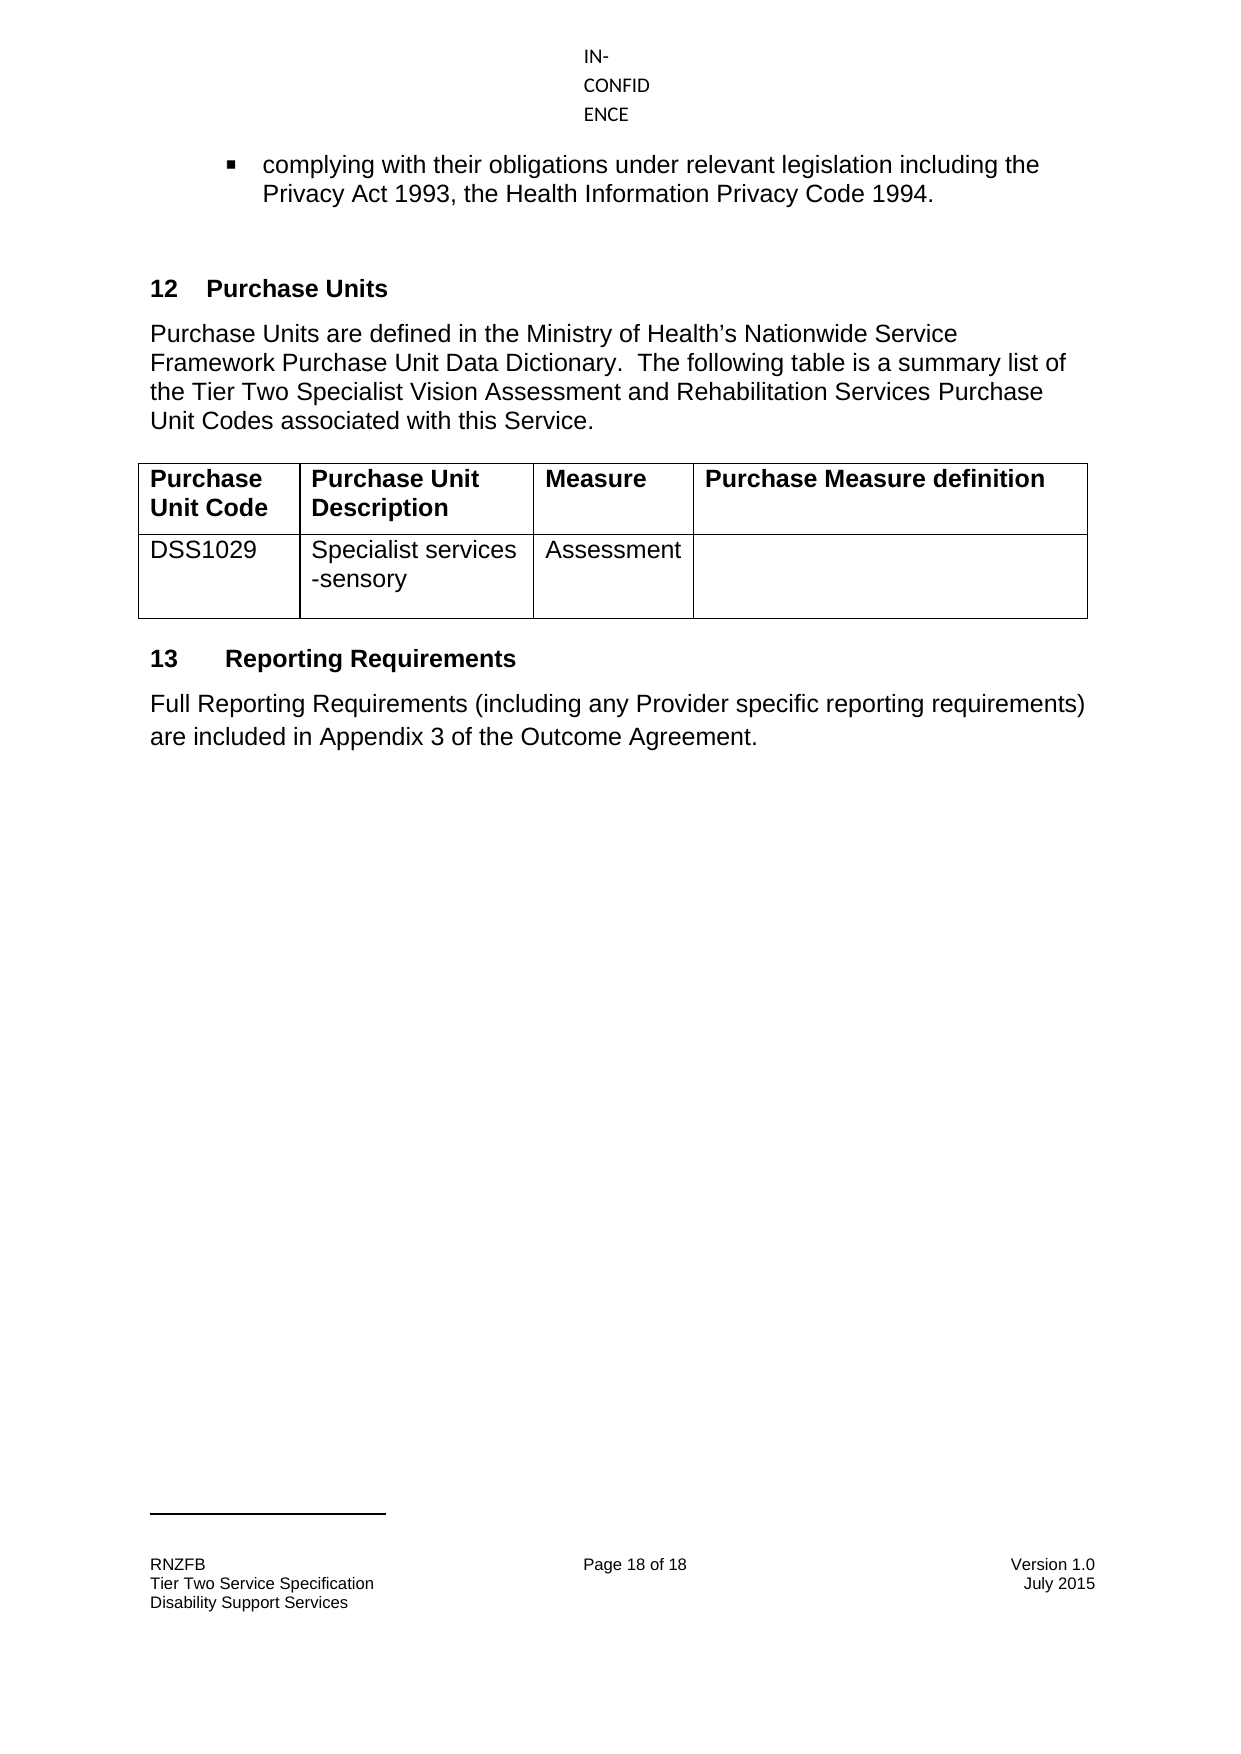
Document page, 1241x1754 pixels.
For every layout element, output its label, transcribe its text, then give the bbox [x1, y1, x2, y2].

table_cell [694, 535, 1087, 618]
table_header Purchase Measure definition [694, 464, 1087, 534]
text 13 Reporting Requirements [150, 644, 1090, 673]
text Full Reporting Requirements (including any Provider specific reporting requirements) are included in Appendix 3 of the Outcome Agreement. [150, 689, 1090, 751]
table_cell Specialist services -sensory [301, 535, 533, 618]
table_header Purchase Unit Code [139, 464, 299, 534]
table_header Measure [534, 464, 693, 534]
text 12 Purchase Units [150, 274, 1090, 303]
table_cell DSS1029 [139, 535, 299, 618]
table_cell Assessment [534, 535, 693, 618]
list complying with their obligations under relevant legislation including the Privacy Act 1993, the Health Information Privacy Code 1994. [225, 150, 1090, 208]
text Purchase Units are defined in the Ministry of Health’s Nationwide Service Framework Purchase Unit Data Dictionary. The following table is a summary list of the Tier Two Specialist Vision Assessment and Rehabilitation Services Purchase Unit Codes associated with this Service. [150, 319, 1090, 434]
table_header Purchase Unit Description [301, 464, 533, 534]
